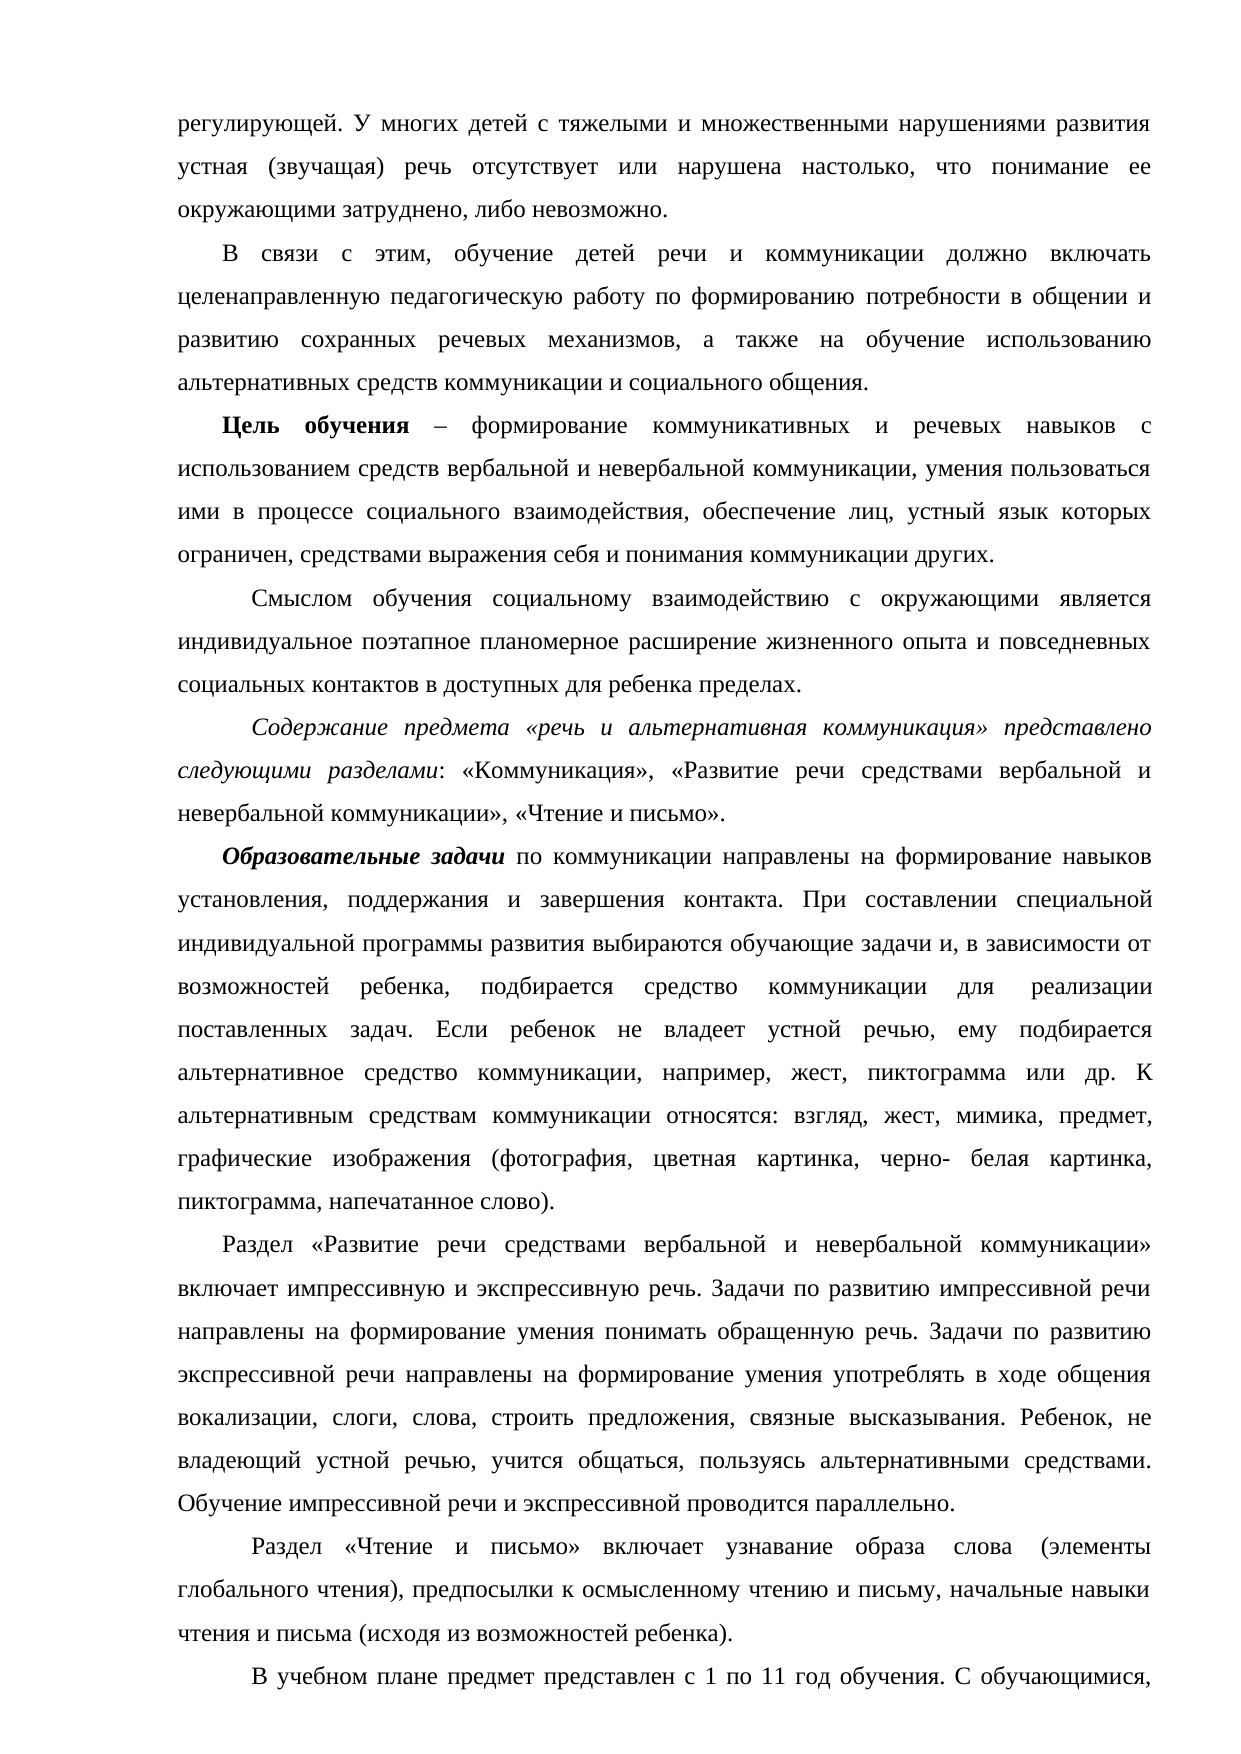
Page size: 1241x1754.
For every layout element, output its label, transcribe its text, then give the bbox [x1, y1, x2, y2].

text Образовательные задачи по коммуникации направлены на формирование навыков установления, поддержания и завершения контакта. При составлении специальной индивидуальной программы развития выбираются обучающие задачи и, в зависимости от возможностей ребенка, подбирается средство коммуникации для реализации поставленных задач. Если ребенок не владеет устной речью, ему подбирается альтернативное средство коммуникации, например, жест, пиктограмма или др. К альтернативным средствам коммуникации относятся: взгляд, жест, мимика, предмет, графические изображения (фотография, цветная картинка, черно- белая картинка, пиктограмма, напечатанное слово). [177, 841, 1152, 1215]
text Цель обучения – формирование коммуникативных и речевых навыков с использованием средств вербальной и невербальной коммуникации, умения пользоваться ими в процессе социального взаимодействия, обеспечение лиц, устный язык которых ограничен, средствами выражения себя и понимания коммуникации других. [177, 410, 1152, 568]
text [177, 1661, 1152, 1689]
text Содержание предмета «речь и альтернативная коммуникация» представлено следующими разделами: «Коммуникация», «Развитие речи средствами вербальной и невербальной коммуникации», «Чтение и письмо». [177, 712, 1152, 827]
text Смыслом обучения социальному взаимодействию с окружающими является индивидуальное поэтапное планомерное расширение жизненного опыта и повседневных социальных контактов в доступных для ребенка пределах. [177, 583, 1151, 698]
text В связи с этим, обучение детей речи и коммуникации должно включать целенаправленную педагогическую работу по формированию потребности в общении и развитию сохранных речевых механизмов, а также на обучение использованию альтернативных средств коммуникации и социального общения. [177, 238, 1152, 396]
text Раздел «Чтение и письмо» включает узнавание образа слова (элементы глобального чтения), предпосылки к осмысленному чтению и письму, начальные навыки чтения и письма (исходя из возможностей ребенка). [177, 1531, 1151, 1646]
text Раздел «Развитие речи средствами вербальной и невербальной коммуникации» включает импрессивную и экспрессивную речь. Задачи по развитию импрессивной речи направлены на формирование умения понимать обращенную речь. Задачи по развитию экспрессивной речи направлены на формирование умения употреблять в ходе общения вокализации, слоги, слова, строить предложения, связные высказывания. Ребенок, не владеющий устной речью, учится общаться, пользуясь альтернативными средствами. Обучение импрессивной речи и экспрессивной проводится параллельно. [177, 1229, 1152, 1517]
text регулирующей. У многих детей с тяжелыми и множественными нарушениями развития устная (звучащая) речь отсутствует или нарушена настолько, что понимание ее окружающими затруднено, либо невозможно. [177, 108, 1151, 223]
